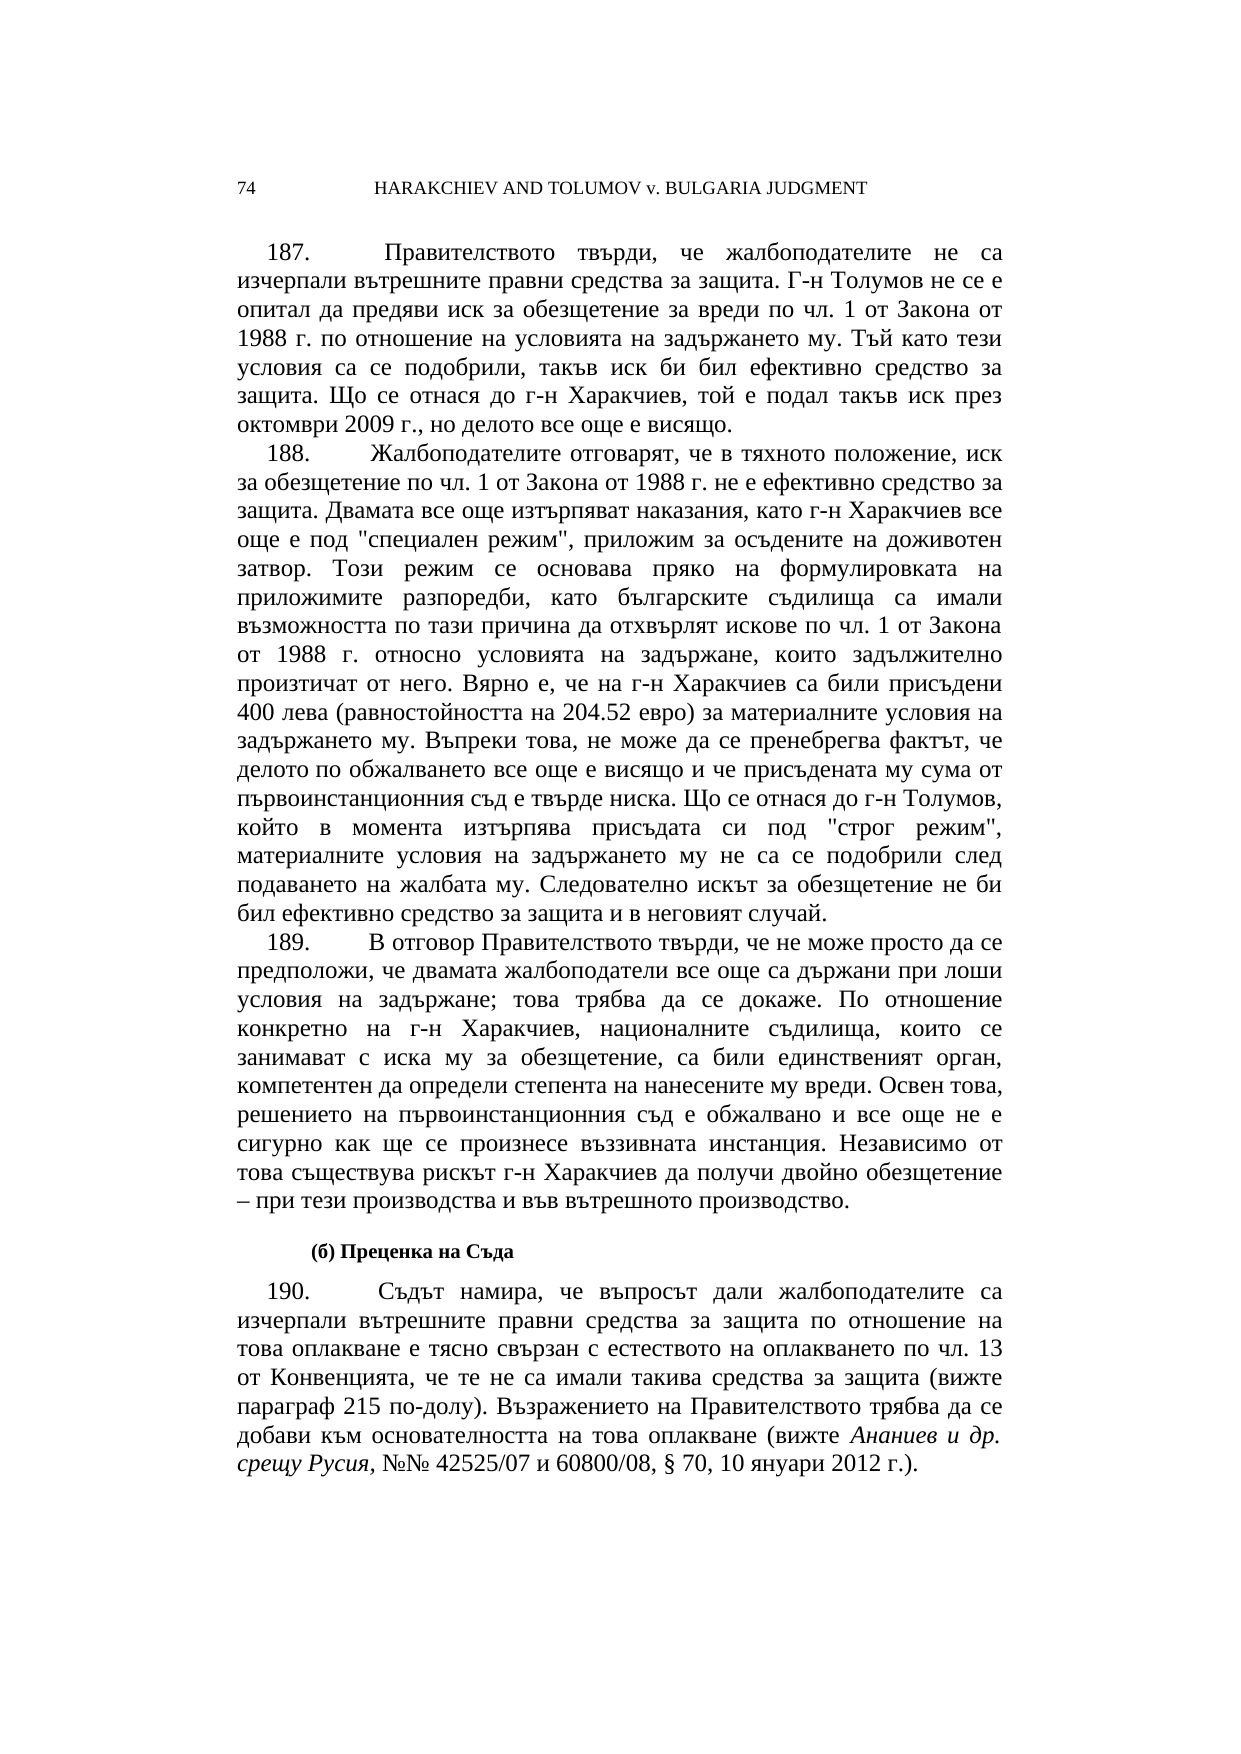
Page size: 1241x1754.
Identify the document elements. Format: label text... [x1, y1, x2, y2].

list Съдът намира, че въпросът дали жалбоподателите са изчерпали вътрешните правни средства за защита по отношение на това оплакване е тясно свързан с естеството на оплакването по чл. 13 от Конвенцията, че те не са имали такива средства за защита (вижте параграф 215 по-долу). Възражението на Правителството трябва да се добави към основателността на това оплакване (вижте Ананиев и др. срещу Русия, №№ 42525/07 и 60800/08, § 70, 10 януари 2012 г.). [237, 1276, 1003, 1477]
text (б) Преценка на Съда [311, 1239, 1003, 1263]
list В отговор Правителството твърди, че не може просто да се предположи, че двамата жалбоподатели все още са държани при лоши условия на задържане; това трябва да се докаже. По отношение конкретно на г-н Харакчиев, националните съдилища, които се занимават с иска му за обезщетение, са били единственият орган, компетентен да определи степента на нанесените му вреди. Освен това, решението на първоинстанционния съд е обжалвано и все още не е сигурно как ще се произнесе въззивната инстанция. Независимо от това съществува рискът г-н Харакчиев да получи двойно обезщетение – при тези производства и във вътрешното производство. [237, 927, 1003, 1214]
list Правителството твърди, че жалбоподателите не са изчерпали вътрешните правни средства за защита. Г-н Толумов не се е опитал да предяви иск за обезщетение за вреди по чл. 1 от Закона от 1988 г. по отношение на условията на задържането му. Тъй като тези условия са се подобрили, такъв иск би бил ефективно средство за защита. Що се отнася до г-н Харакчиев, той е подал такъв иск през октомври 2009 г., но делото все още е висящо. [237, 237, 1003, 438]
list Жалбоподателите отговарят, че в тяхното положение, иск за обезщетение по чл. 1 от Закона от 1988 г. не е ефективно средство за защита. Двамата все още изтърпяват наказания, като г-н Харакчиев все още е под "специален режим", приложим за осъдените на доживотен затвор. Този режим се основава пряко на формулировката на приложимите разпоредби, като българските съдилища са имали възможността по тази причина да отхвърлят искове по чл. 1 от Закона от 1988 г. относно условията на задържане, които задължително произтичат от него. Вярно е, че на г-н Харакчиев са били присъдени 400 лева (равностойността на 204.52 евро) за материалните условия на задържането му. Въпреки това, не може да се пренебрегва фактът, че делото по обжалването все още е висящо и че присъдената му сума от първоинстанционния съд е твърде ниска. Що се отнася до г-н Толумов, който в момента изтърпява присъдата си под "строг режим", материалните условия на задържането му не са се подобрили след подаването на жалбата му. Следователно искът за обезщетение не би бил ефективно средство за защита и в неговият случай. [237, 438, 1003, 927]
